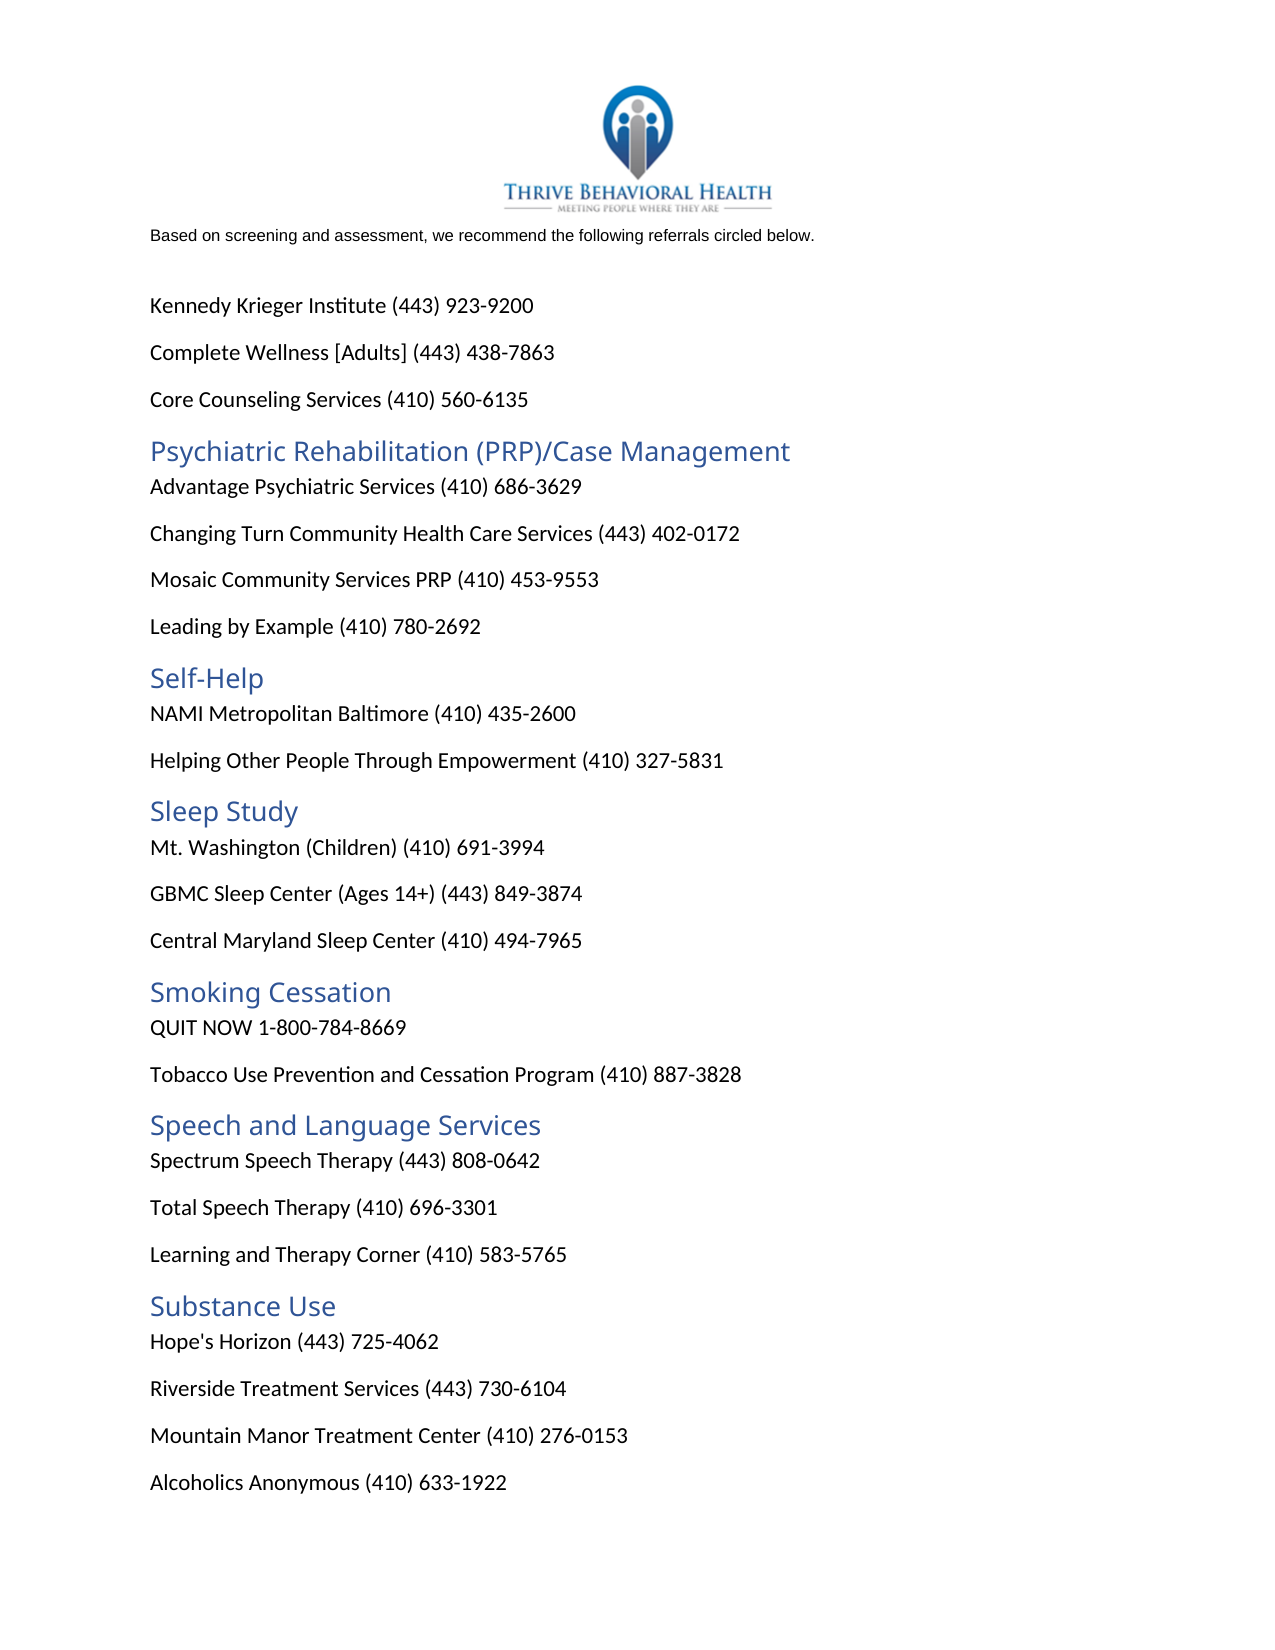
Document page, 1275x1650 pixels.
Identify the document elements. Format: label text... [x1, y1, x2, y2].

text Leading by Example (410) 780-2692 [150, 612, 1125, 640]
text Total Speech Therapy (410) 696-3301 [150, 1193, 1125, 1221]
subtitle Self-Help [150, 659, 1125, 696]
text Advantage Psychiatric Services (410) 686-3629 [150, 472, 1125, 500]
text Mosaic Community Services PRP (410) 453-9553 [150, 566, 1125, 593]
text GBMC Sleep Center (Ages 14+) (443) 849-3874 [150, 879, 1125, 907]
text Complete Wellness [Adults] (443) 438-7863 [150, 338, 1125, 366]
text QUIT NOW 1-800-784-8669 [150, 1013, 1125, 1041]
text Tobacco Use Prevention and Cessation Program (410) 887-3828 [150, 1060, 1125, 1088]
subtitle Substance Use [150, 1287, 1125, 1324]
text Alcoholics Anonymous (410) 633-1922 [150, 1468, 1125, 1496]
text Core Counseling Services (410) 560-6135 [150, 385, 1125, 413]
text Helping Other People Through Empowerment (410) 327-5831 [150, 746, 1125, 774]
text Mountain Manor Treatment Center (410) 276-0153 [150, 1421, 1125, 1449]
text Learning and Therapy Corner (410) 583-5765 [150, 1240, 1125, 1268]
subtitle Sleep Study [150, 793, 1125, 830]
text Mt. Washington (Children) (410) 691-3994 [150, 833, 1125, 861]
text NAMI Metropolitan Baltimore (410) 435-2600 [150, 699, 1125, 727]
subtitle Psychiatric Rehabilitation (PRP)/Case Management [150, 432, 1125, 469]
text Kennedy Krieger Institute (443) 923-9200 [150, 291, 1125, 319]
text Riverside Treatment Services (443) 730-6104 [150, 1374, 1125, 1402]
picture [393, 75, 883, 226]
text Spectrum Speech Therapy (443) 808-0642 [150, 1147, 1125, 1174]
subtitle Smoking Cessation [150, 973, 1125, 1010]
text Hope's Horizon (443) 725-4062 [150, 1327, 1125, 1355]
text Central Maryland Sleep Center (410) 494-7965 [150, 926, 1125, 954]
text Changing Turn Community Health Care Services (443) 402-0172 [150, 519, 1125, 547]
subtitle Speech and Language Services [150, 1107, 1125, 1144]
